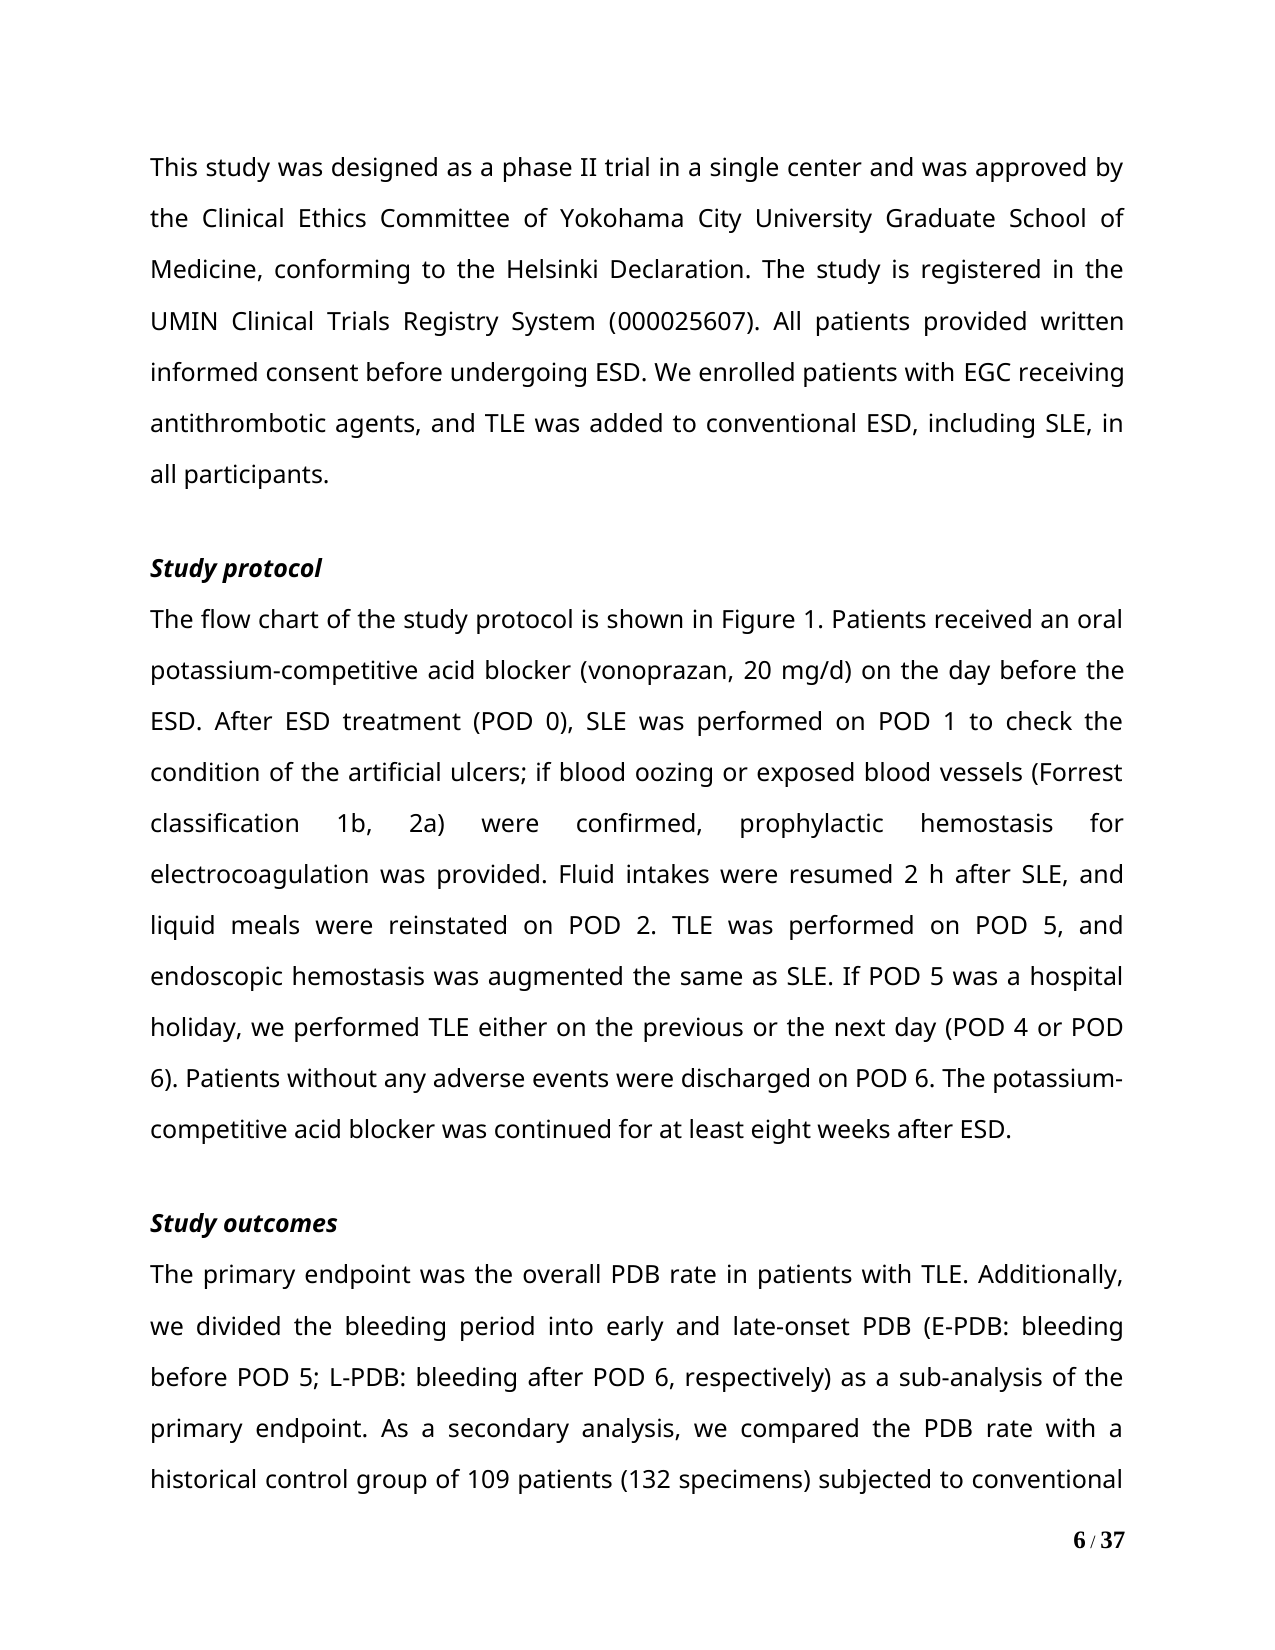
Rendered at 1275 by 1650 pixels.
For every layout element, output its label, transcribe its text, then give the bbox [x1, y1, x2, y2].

text This study was designed as a phase II trial in a single center and was approved by the Clinical Ethics Committee of Yokohama City University Graduate School of Medicine, conforming to the Helsinki Declaration. The study is registered in the UMIN Clinical Trials Registry System (000025607). All patients provided written informed consent before undergoing ESD. We enrolled patients with EGC receiving antithrombotic agents, and TLE was added to conventional ESD, including SLE, in all participants. [150, 150, 1125, 490]
text Study protocol [150, 550, 1125, 584]
text The flow chart of the study protocol is shown in Figure 1. Patients received an oral potassium-competitive acid blocker (vonoprazan, 20 mg/d) on the day before the ESD. After ESD treatment (POD 0), SLE was performed on POD 1 to check the condition of the artificial ulcers; if blood oozing or exposed blood vessels (Forrest classification 1b, 2a) were confirmed, prophylactic hemostasis for electrocoagulation was provided. Fluid intakes were resumed 2 h after SLE, and liquid meals were reinstated on POD 2. TLE was performed on POD 5, and endoscopic hemostasis was augmented the same as SLE. If POD 5 was a hospital holiday, we performed TLE either on the previous or the next day (POD 4 or POD 6). Patients without any adverse events were discharged on POD 6. The potassium-competitive acid blocker was continued for at least eight weeks after ESD. [150, 601, 1125, 1146]
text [150, 1257, 1125, 1495]
text Study outcomes [150, 1206, 1125, 1240]
